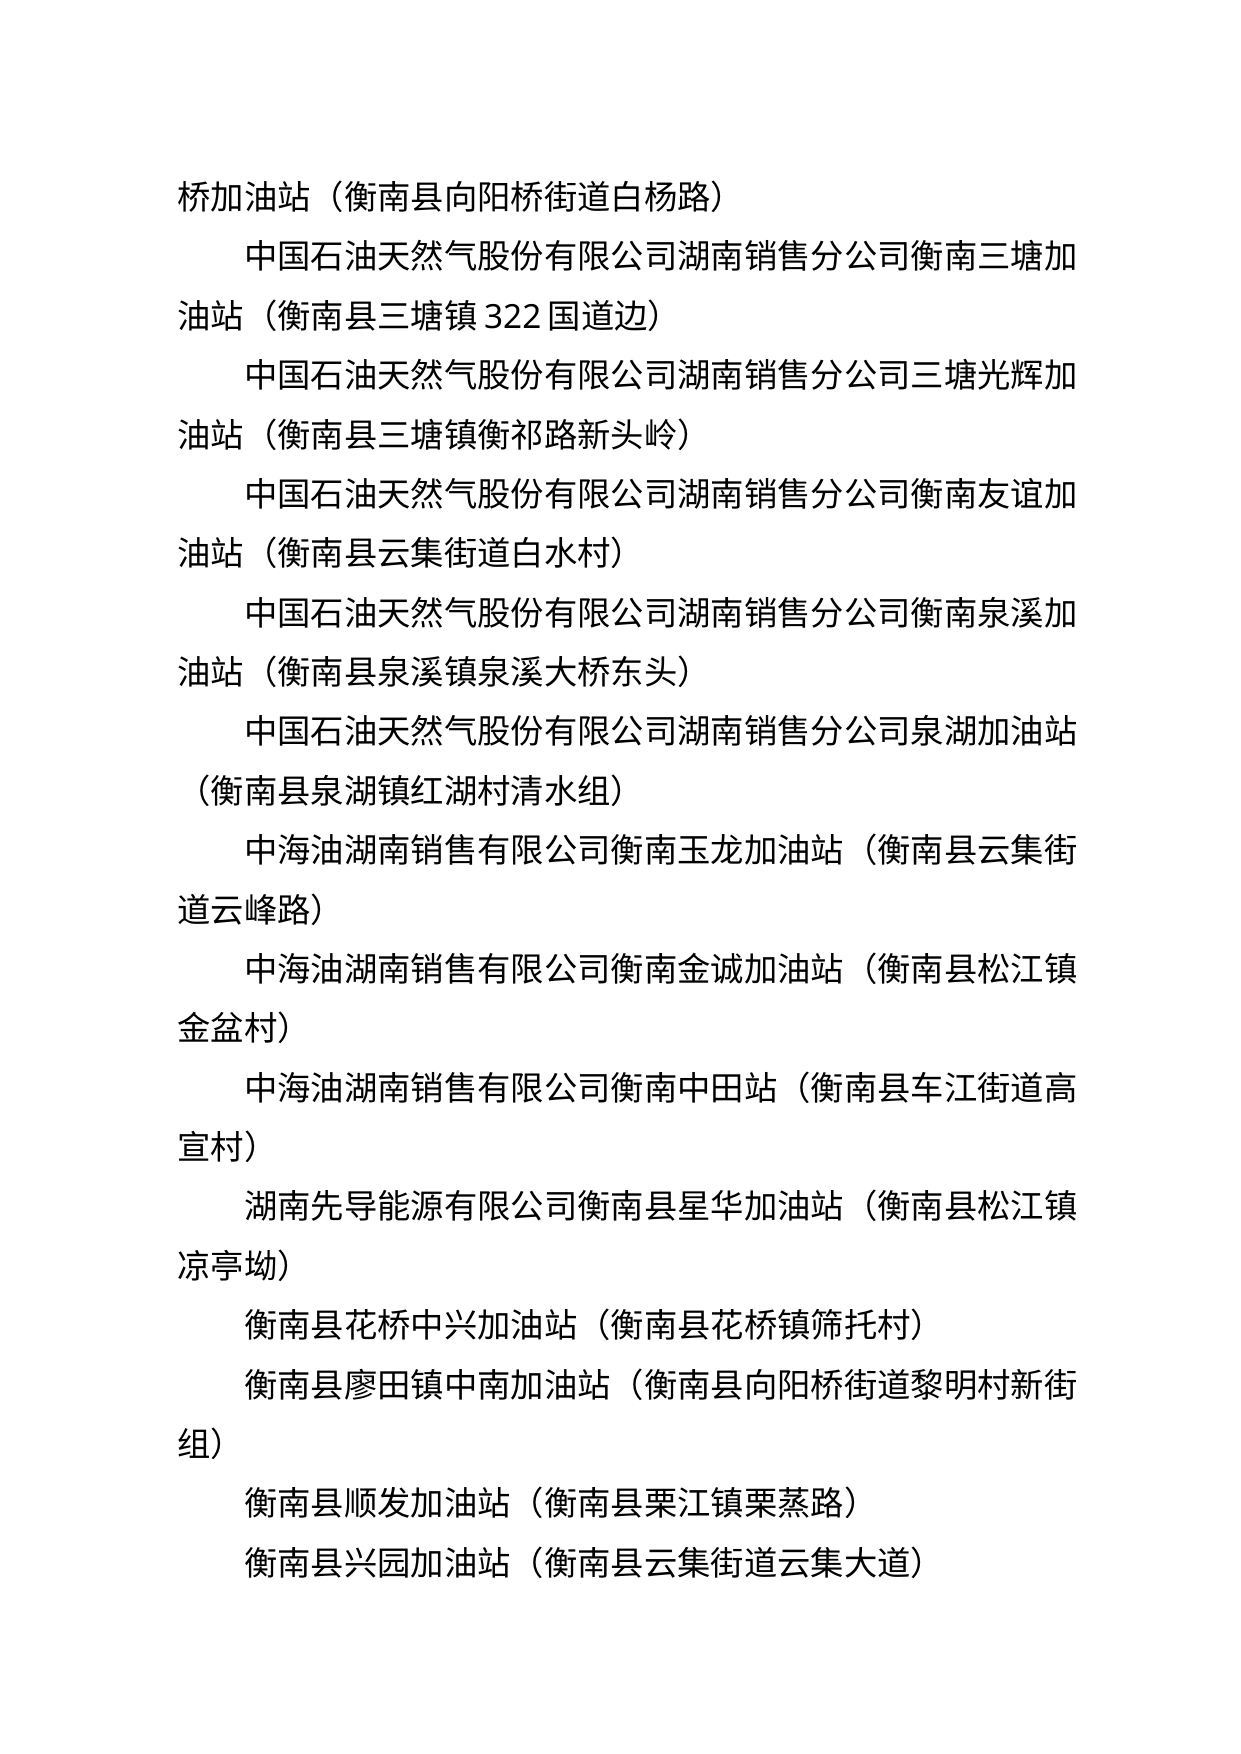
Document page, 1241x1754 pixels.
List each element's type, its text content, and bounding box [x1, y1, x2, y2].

text 湖南先导能源有限公司衡南县星华加油站（衡南县松江镇凉亭坳） [177, 1171, 1093, 1290]
text 中海油湖南销售有限公司衡南玉龙加油站（衡南县云集街道云峰路） [177, 815, 1093, 934]
text 衡南县顺发加油站（衡南县栗江镇栗蒸路） [177, 1468, 1093, 1528]
text 衡南县花桥中兴加油站（衡南县花桥镇筛托村） [177, 1290, 1093, 1349]
text 中国石油天然气股份有限公司湖南销售分公司泉湖加油站（衡南县泉湖镇红湖村清水组） [177, 696, 1093, 815]
text 中国石油天然气股份有限公司湖南销售分公司衡南三塘加油站（衡南县三塘镇322国道边） [177, 221, 1093, 340]
text 中国石油天然气股份有限公司湖南销售分公司衡南友谊加油站（衡南县云集街道白水村） [177, 459, 1093, 578]
text 中国石油天然气股份有限公司湖南销售分公司三塘光辉加油站（衡南县三塘镇衡祁路新头岭） [177, 340, 1093, 459]
text 衡南县廖田镇中南加油站（衡南县向阳桥街道黎明村新街组） [177, 1349, 1093, 1468]
text 中海油湖南销售有限公司衡南中田站（衡南县车江街道高宣村） [177, 1053, 1093, 1171]
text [177, 162, 1093, 221]
text 中海油湖南销售有限公司衡南金诚加油站（衡南县松江镇金盆村） [177, 934, 1093, 1053]
text 中国石油天然气股份有限公司湖南销售分公司衡南泉溪加油站（衡南县泉溪镇泉溪大桥东头） [177, 578, 1093, 696]
text 衡南县兴园加油站（衡南县云集街道云集大道） [177, 1528, 1093, 1587]
